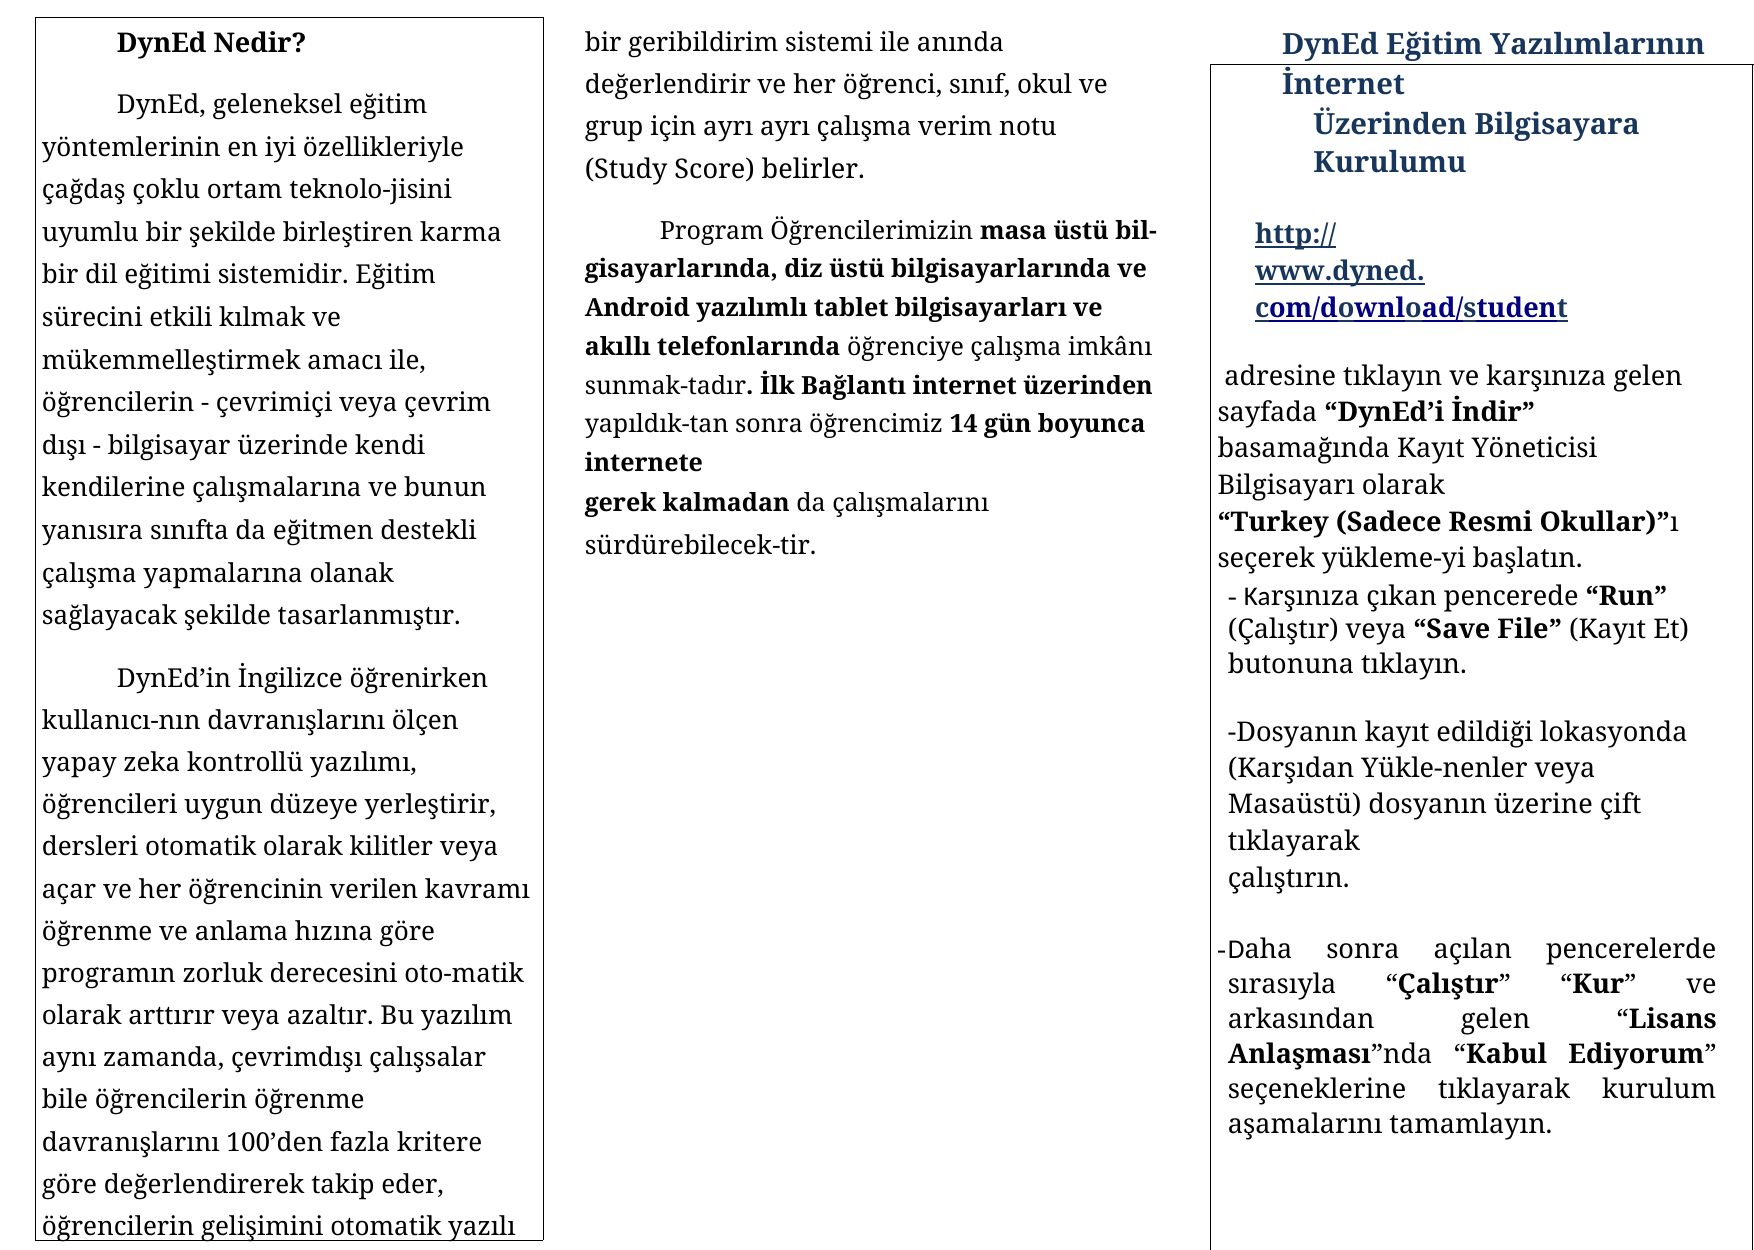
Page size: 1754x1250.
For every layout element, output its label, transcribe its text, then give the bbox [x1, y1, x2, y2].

text Program Öğrencilerimizin masa üstü bil-gisayarlarında, diz üstü bilgisayarlarında ve Android yazılımlı tablet bilgisayarları ve akıllı telefonlarında öğrenciye çalışma imkânı sunmak-tadır. İlk Bağlantı internet üzerinden yapıldık-tan sonra öğrencimiz 14 gün boyunca internete [584, 212, 1164, 479]
text - Karşınıza çıkan pencerede “Run” (Çalıştır) veya “Save File” (Kayıt Et) butonuna tıklayın. [1228, 577, 1716, 681]
text DynEd Nedir? [117, 23, 535, 60]
list Daha sonra açılan pencerelerde sırasıyla “Çalıştır” “Kur” ve arkasından gelen “Lisans Anlaşması”nda “Kabul Ediyorum” seçeneklerine tıklayarak kurulum aşamalarını tamamlayın. [1217, 931, 1716, 1142]
text DynEd’in İngilizce öğrenirken kullanıcı-nın davranışlarını ölçen yapay zeka kontrollü yazılımı, öğrencileri uygun düzeye yerleştirir, dersleri otomatik olarak kilitler veya açar ve her öğrencinin verilen kavramı öğrenme ve anlama hızına göre programın zorluk derecesini oto-matik olarak arttırır veya azaltır. Bu yazılım aynı zamanda, çevrimdışı çalışsalar bile öğrencilerin öğrenme davranışlarını 100’den fazla kritere göre değerlendirerek takip eder, öğrencilerin gelişimini otomatik yazılı bir geribildirim sistemi ile anında değerlendirir ve her öğrenci, sınıf, okul ve grup için ayrı ayrı çalışma verim notu [584, 23, 1168, 143]
text -Dosyanın kayıt edildiği lokasyonda (Karşıdan Yükle-nenler veya Masaüstü) dosyanın üzerine çift tıklayarak [1228, 712, 1716, 858]
text çalıştırın. [1228, 858, 1716, 895]
text DynEd’in İngilizce öğrenirken kullanıcı-nın davranışlarını ölçen yapay zeka kontrollü yazılımı, öğrencileri uygun düzeye yerleştirir, dersleri otomatik olarak kilitler veya açar ve her öğrencinin verilen kavramı öğrenme ve anlama hızına göre programın zorluk derecesini oto-matik olarak arttırır veya azaltır. Bu yazılım aynı zamanda, çevrimdışı çalışsalar bile öğrencilerin öğrenme davranışlarını 100’den fazla kritere göre değerlendirerek takip eder, öğrencilerin gelişimini otomatik yazılı bir geribildirim sistemi ile anında değerlendirir ve her öğrenci, sınıf, okul ve grup için ayrı ayrı çalışma verim notu [42, 659, 535, 1243]
text http://www.dyned.com/download/student [1255, 215, 1716, 325]
text DynEd Eğitim Yazılımlarının İnternet [1282, 23, 1716, 103]
text adresine tıklayın ve karşınıza gelen sayfada “DynEd’i İndir” basamağında Kayıt Yöneticisi Bilgisayarı olarak [1217, 356, 1714, 502]
text Üzerinden Bilgisayara Kurulumu [1313, 103, 1716, 181]
text “Turkey (Sadece Resmi Okullar)”ı seçerek yükleme-yi başlatın. [1217, 502, 1714, 576]
text DynEd, geleneksel eğitim yöntemlerinin en iyi özellikleriyle çağdaş çoklu ortam teknolo-jisini uyumlu bir şekilde birleştiren karma bir dil eğitimi sistemidir. Eğitim sürecini etkili kılmak ve mükemmelleştirmek amacı ile, öğrencilerin - çevrimiçi veya çevrim dışı - bilgisayar üzerinde kendi kendilerine çalışmalarına ve bunun yanısıra sınıfta da eğitmen destekli çalışma yapmalarına olanak sağlayacak şekilde tasarlanmıştır. [42, 86, 535, 632]
text (Study Score) belirler. [584, 150, 1168, 187]
text gerek kalmadan da çalışmalarını sürdürebilecek-tir. [584, 484, 1164, 562]
